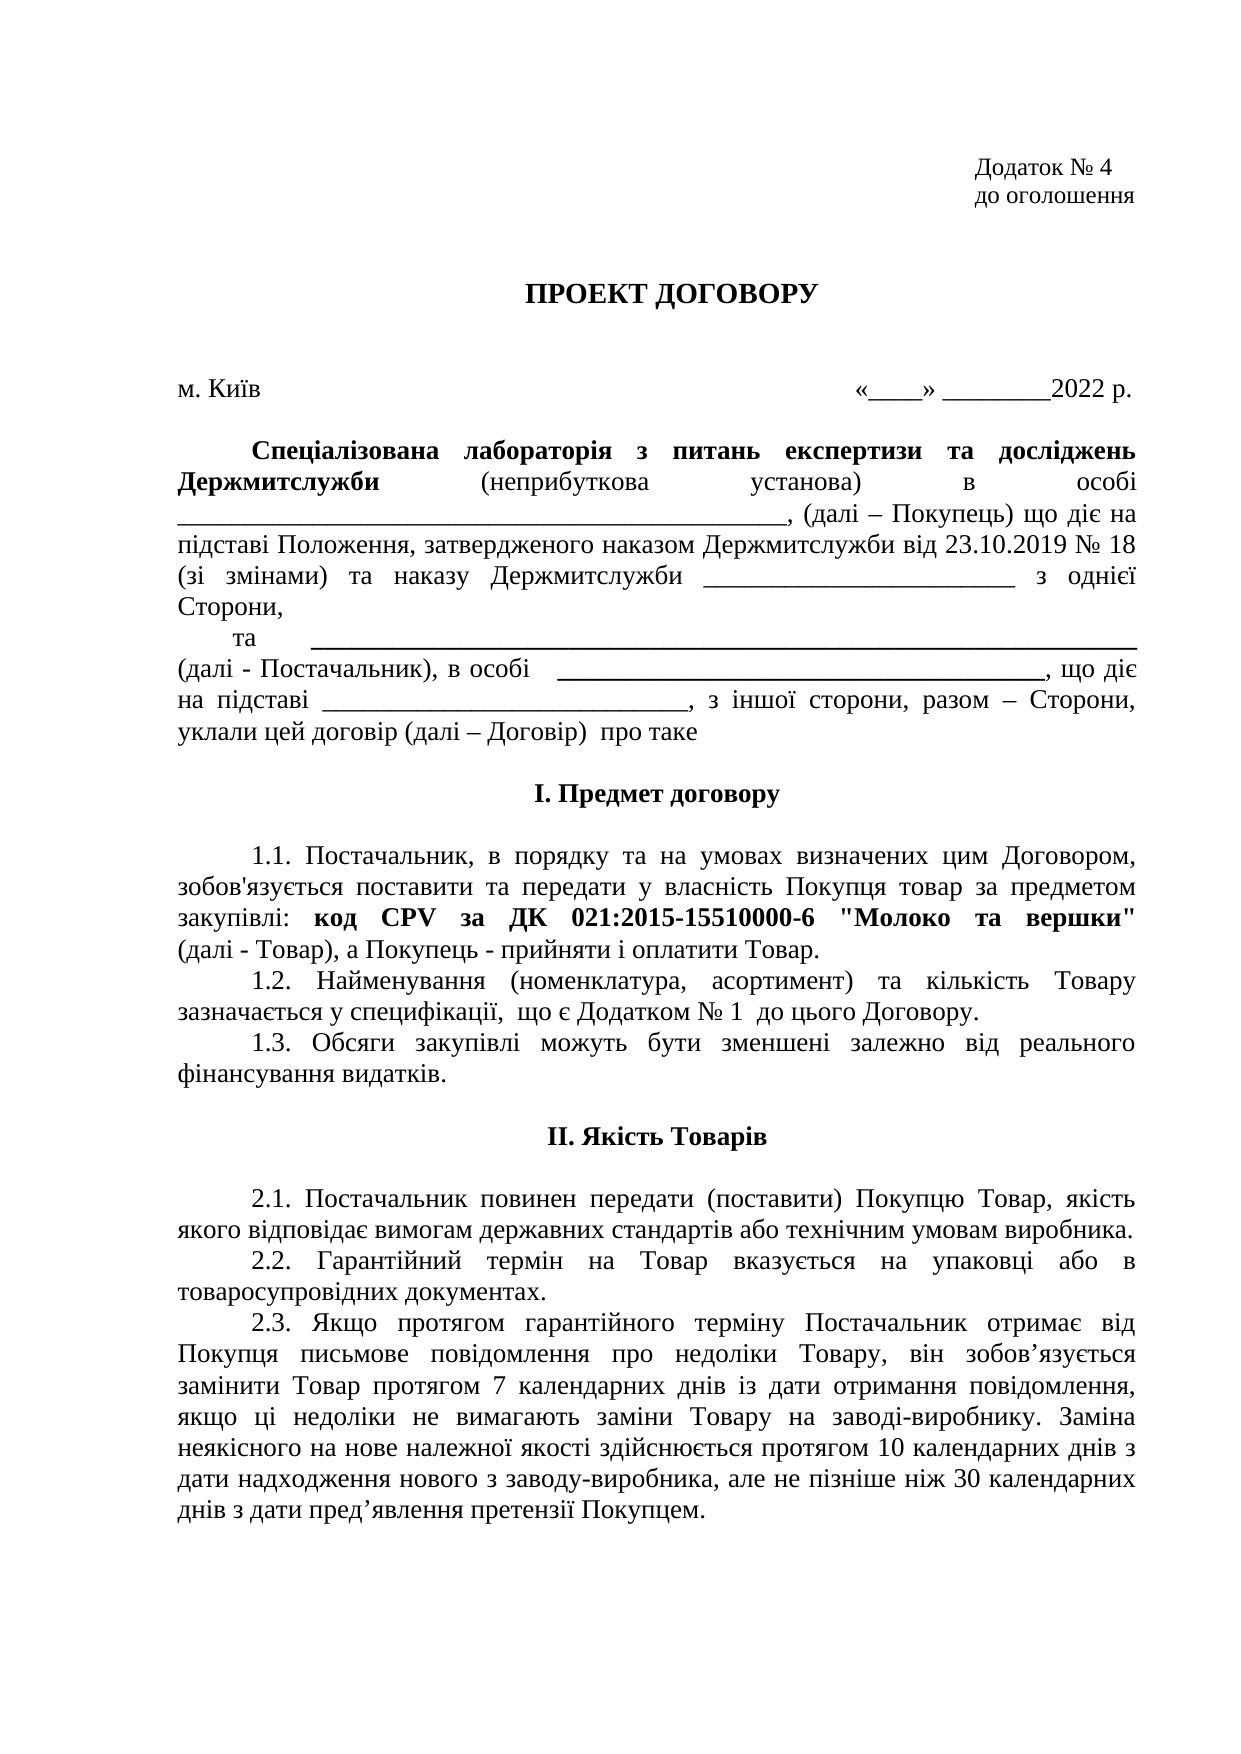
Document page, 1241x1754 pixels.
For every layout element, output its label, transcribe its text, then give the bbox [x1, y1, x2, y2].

text 2.2. Гарантійний термін на Товар вказується на упаковці або в товаросупровідних документах. [177, 1244, 1137, 1306]
text 1.1. Постачальник, в порядку та на умовах визначених цим Договором, зобов'язується поставити та передати у власність Покупця товар за предметом закупівлі: код CPV за ДК 021:2015-15510000-6 "Молоко та вершки" (далі - Товар), а Покупець - прийняти і оплатити Товар. [177, 839, 1137, 964]
text ПРОЕКТ ДОГОВОРУ [177, 276, 1137, 310]
text Додаток № 4 [177, 152, 1137, 180]
text 2.1. Постачальник повинен передати (поставити) Покупцю Товар, якість якого відповідає вимогам державних стандартів або технічним умовам виробника. [177, 1182, 1137, 1244]
text ІІ. Якість Товарів [177, 1119, 1137, 1151]
text та _____________________________________________________________ (далі - Постачальник), в особі ____________________________________, що діє на підставі ___________________________, з іншої сторони, разом – Сторони, уклали цей договір (далі – Договір) про таке [177, 621, 1137, 746]
text 2.3. Якщо протягом гарантійного терміну Постачальник отримає від Покупця письмове повідомлення про недоліки Товару, він зобов’язується замінити Товар протягом 7 календарних днів із дати отримання повідомлення, якщо ці недоліки не вимагають заміни Товару на заводі-виробнику. Заміна неякісного на нове належної якості здійснюється протягом 10 календарних днів з дати надходження нового з заводу-виробника, але не пізніше ніж 30 календарних днів з дати пред’явлення претензії Покупцем. [177, 1306, 1137, 1524]
text 1.2. Найменування (номенклатура, асортимент) та кількість Товару зазначається у специфікації, що є Додатком № 1 до цього Договору. [177, 964, 1137, 1026]
text Спеціалізована лабораторія з питань експертизи та досліджень Держмитслужби (неприбуткова установа) в особі _____________________________________________, (далі – Покупець) що діє на підставі Положення, затвердженого наказом Держмитслужби від 23.10.2019 № 18 (зі змінами) та наказу Держмитслужби _______________________ з однієї Сторони, [177, 434, 1137, 621]
text І. Предмет договору [177, 777, 1137, 808]
text 1.3. Обсяги закупівлі можуть бути зменшені залежно від реального фінансування видатків. [177, 1026, 1137, 1088]
text до оголошення [177, 180, 1137, 209]
text м. Київ «____» ________2022 р. [177, 372, 1137, 403]
